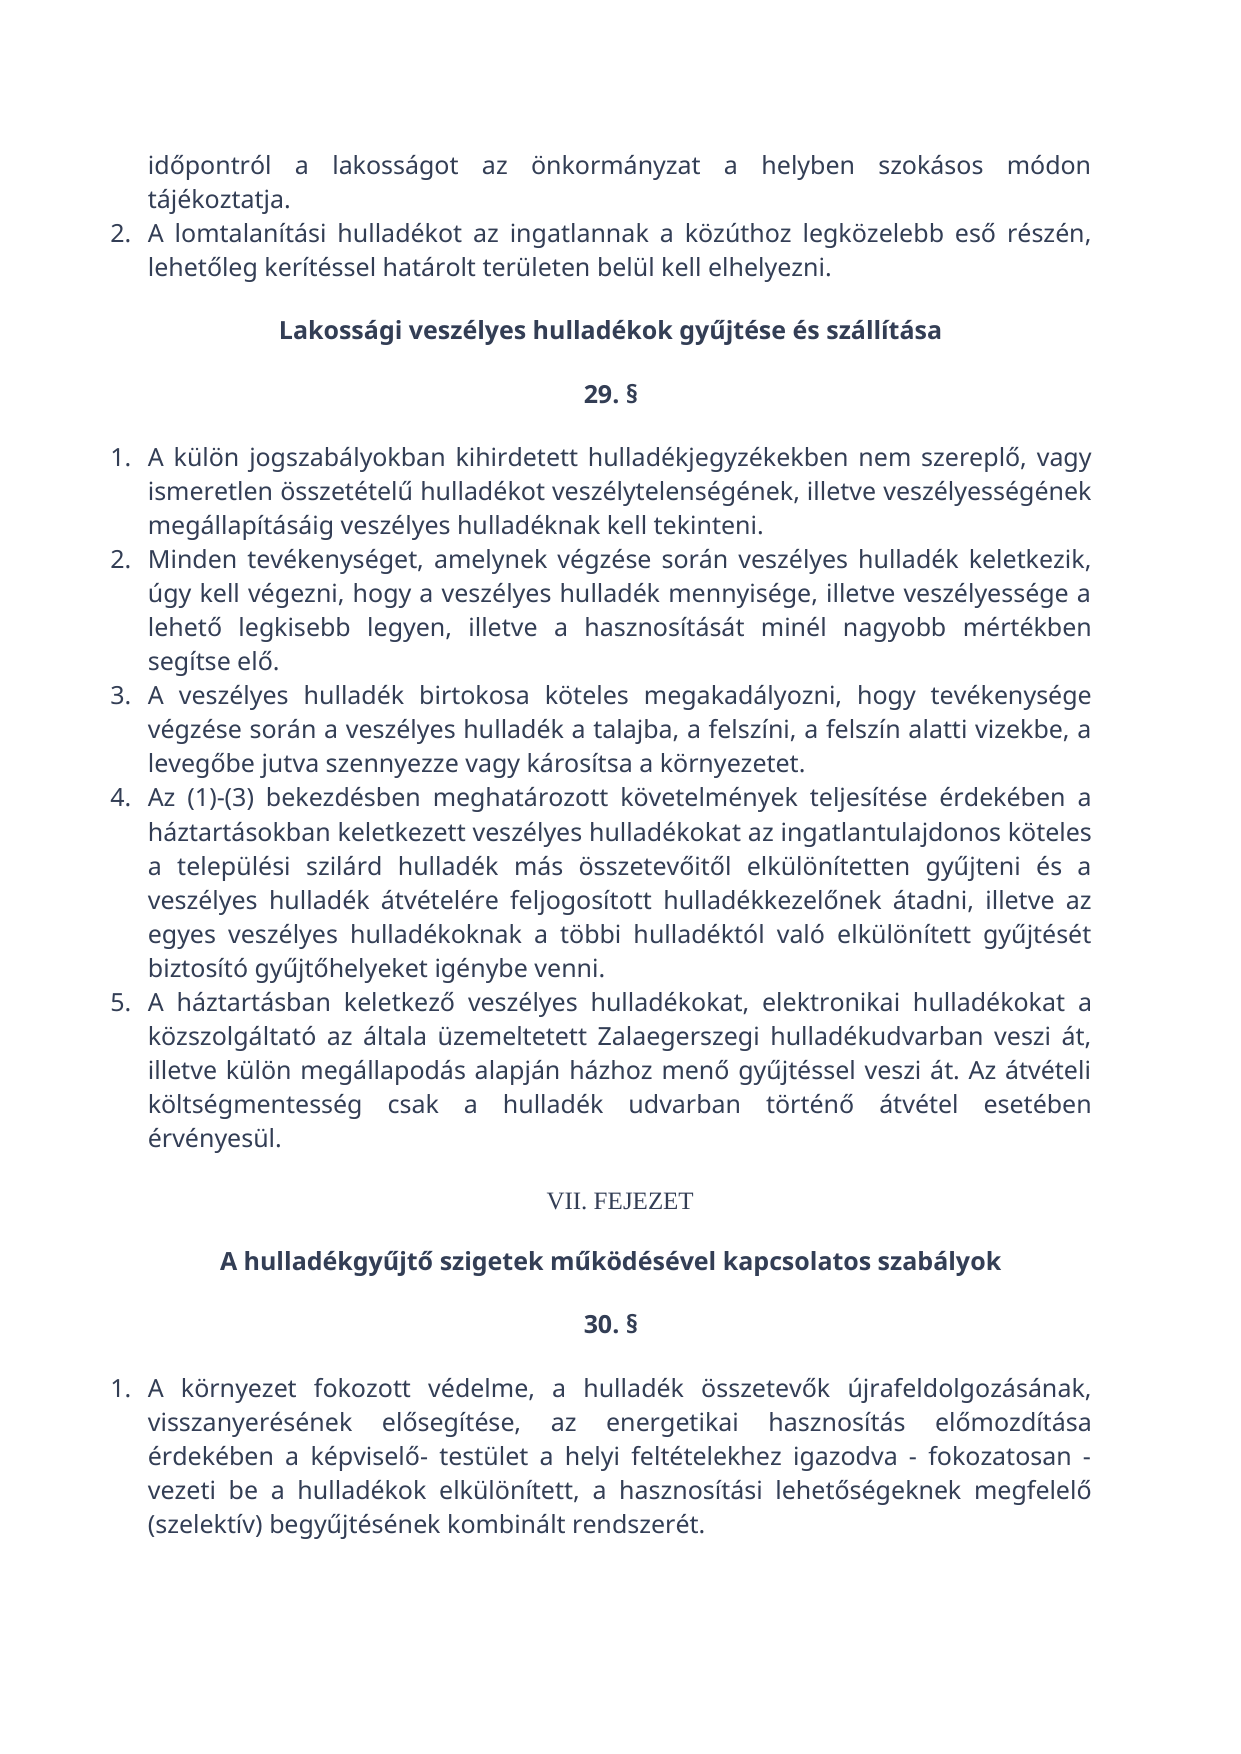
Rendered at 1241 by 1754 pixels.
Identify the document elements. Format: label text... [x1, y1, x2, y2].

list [110, 148, 1093, 216]
text A hulladékgyűjtő szigetek működésével kapcsolatos szabályok [129, 1244, 1093, 1278]
list A lomtalanítási hulladékot az ingatlannak a közúthoz legközelebb eső részén, lehetőleg kerítéssel határolt területen belül kell elhelyezni. [110, 216, 1093, 284]
list Az (1)-(3) bekezdésben meghatározott követelmények teljesítése érdekében a háztartásokban keletkezett veszélyes hulladékokat az ingatlantulajdonos köteles a települési szilárd hulladék más összetevőitől elkülönítetten gyűjteni és a veszélyes hulladék átvételére feljogosított hulladékkezelőnek átadni, illetve az egyes veszélyes hulladékoknak a többi hulladéktól való elkülönített gyűjtését biztosító gyűjtőhelyeket igénybe venni. [110, 780, 1093, 984]
text 30. § [129, 1307, 1093, 1341]
list A háztartásban keletkező veszélyes hulladékokat, elektronikai hulladékokat a közszolgáltató az általa üzemeltetett Zalaegerszegi hulladékudvarban veszi át, illetve külön megállapodás alapján házhoz menő gyűjtéssel veszi át. Az átvételi költségmentesség csak a hulladék udvarban történő átvétel esetében érvényesül. [110, 984, 1093, 1155]
list A környezet fokozott védelme, a hulladék összetevők újrafeldolgozásának, visszanyerésének elősegítése, az energetikai hasznosítás előmozdítása érdekében a képviselő- testület a helyi feltételekhez igazodva - fokozatosan - vezeti be a hulladékok elkülönített, a hasznosítási lehetőségeknek megfelelő (szelektív) begyűjtésének kombinált rendszerét. [110, 1370, 1093, 1541]
text Lakossági veszélyes hulladékok gyűjtése és szállítása [129, 313, 1093, 347]
text VII. FEJEZET [148, 1186, 1093, 1215]
list A veszélyes hulladék birtokosa köteles megakadályozni, hogy tevékenysége végzése során a veszélyes hulladék a talajba, a felszíni, a felszín alatti vizekbe, a levegőbe jutva szennyezze vagy károsítsa a környezetet. [110, 678, 1093, 780]
list Minden tevékenységet, amelynek végzése során veszélyes hulladék keletkezik, úgy kell végezni, hogy a veszélyes hulladék mennyisége, illetve veszélyessége a lehető legkisebb legyen, illetve a hasznosítását minél nagyobb mértékben segítse elő. [110, 542, 1093, 678]
text 29. § [129, 376, 1093, 410]
list A külön jogszabályokban kihirdetett hulladékjegyzékekben nem szereplő, vagy ismeretlen összetételű hulladékot veszélytelenségének, illetve veszélyességének megállapításáig veszélyes hulladéknak kell tekinteni. [110, 439, 1093, 542]
